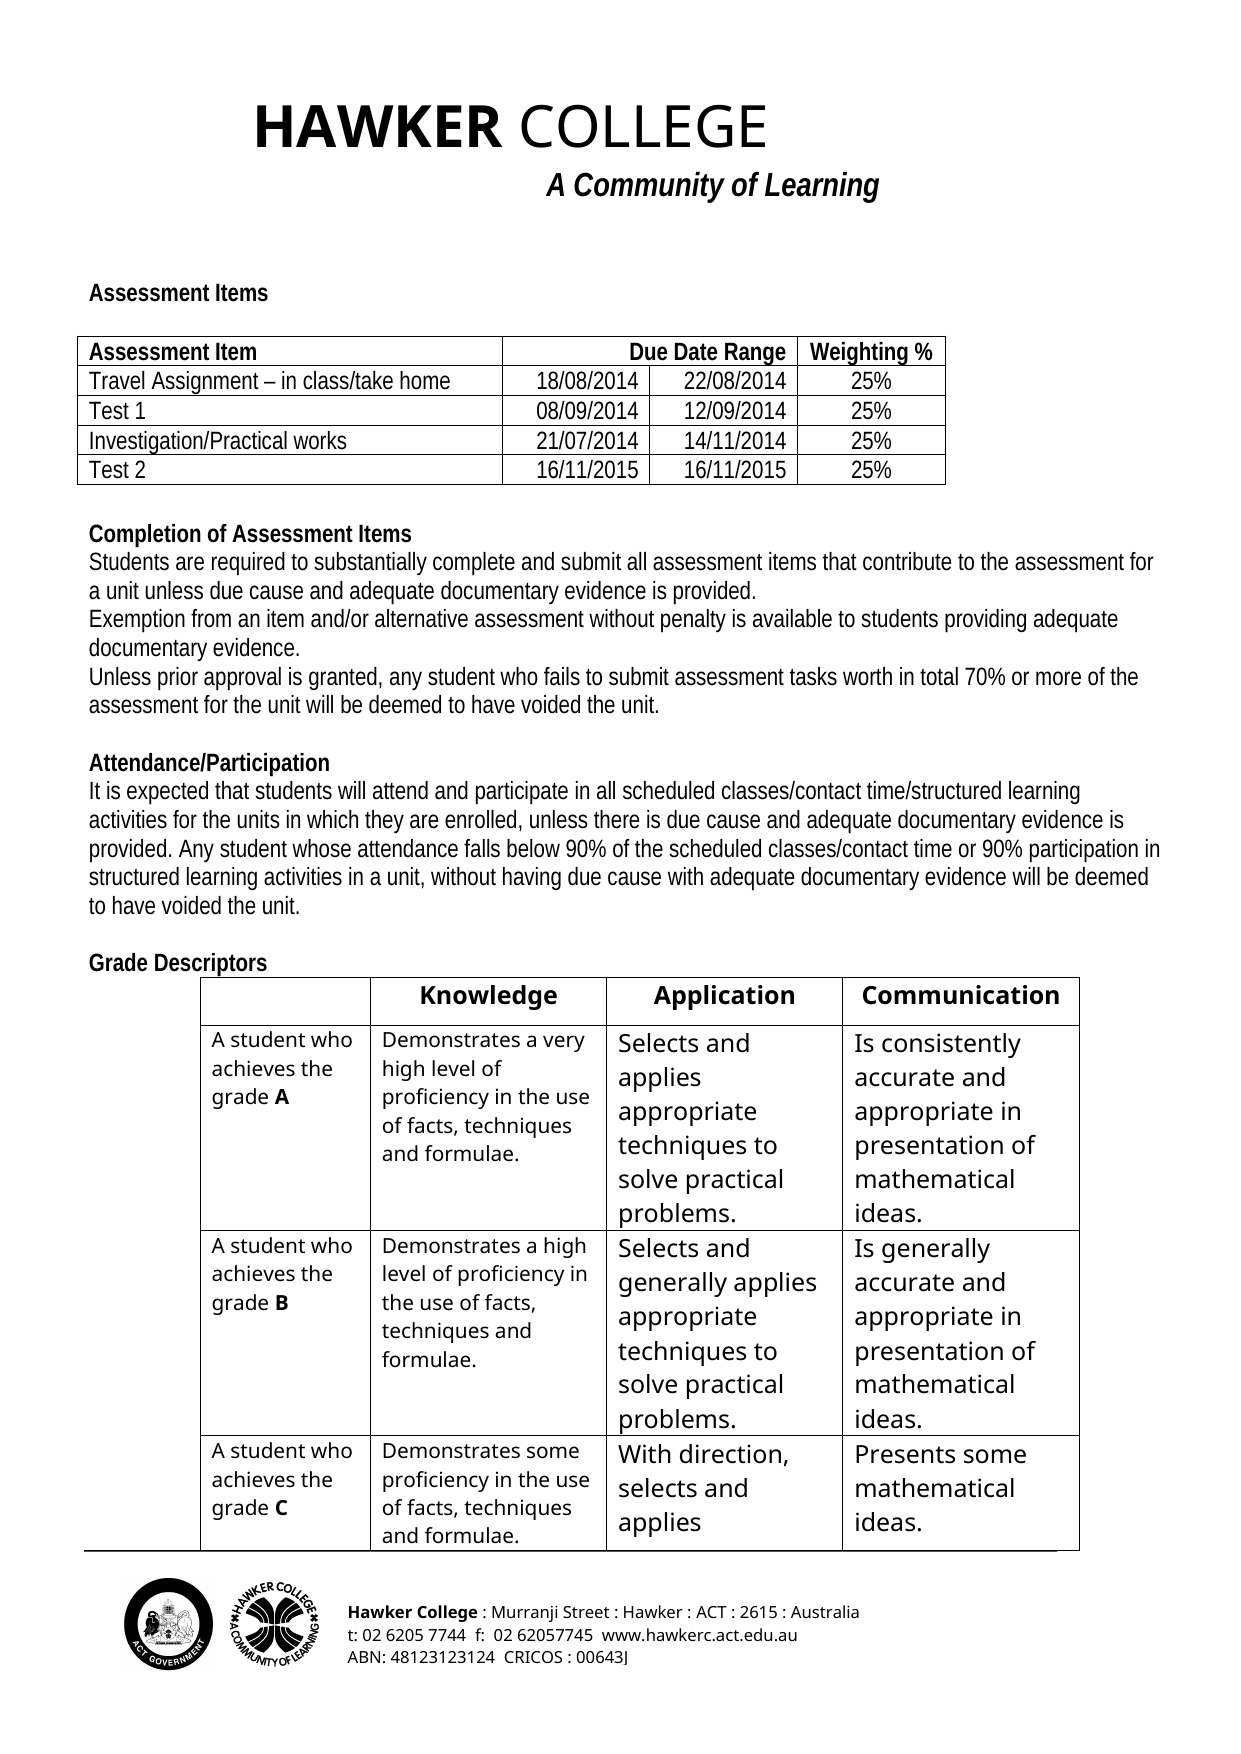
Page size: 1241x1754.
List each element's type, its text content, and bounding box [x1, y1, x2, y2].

table_header Communication [843, 978, 1079, 1024]
table_cell 16/11/2015 [650, 455, 797, 484]
table_cell Selects and generally applies appropriate techniques to solve practical problems. [607, 1231, 842, 1435]
text Completion of Assessment Items [89, 518, 1163, 547]
table_cell Investigation/Practical works [78, 426, 502, 454]
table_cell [201, 1436, 370, 1550]
table_cell Demonstrates a very high level of proficiency in the use of facts, techniques and formulae. [371, 1026, 606, 1230]
text Assessment Items [89, 278, 1163, 307]
table_cell 12/09/2014 [650, 396, 797, 424]
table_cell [607, 1436, 842, 1550]
table_cell 08/09/2014 [503, 396, 649, 424]
table_cell 21/07/2014 [503, 426, 649, 454]
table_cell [843, 1436, 1079, 1550]
text Students are required to substantially complete and submit all assessment items that contribute to the assessment for a unit unless due cause and adequate documentary evidence is provided. [89, 547, 1163, 604]
table_cell 18/08/2014 [503, 366, 649, 395]
table_cell 25% [798, 426, 945, 454]
table_header Weighting % [798, 337, 945, 365]
table_cell Selects and applies appropriate techniques to solve practical problems. [607, 1026, 842, 1230]
text Unless prior approval is granted, any student who fails to submit assessment tasks worth in total 70% or more of the assessment for the unit will be deemed to have voided the unit. [89, 662, 1163, 719]
table_cell Demonstrates a high level of proficiency in the use of facts, techniques and formulae. [371, 1231, 606, 1435]
table_header Assessment Item [78, 337, 502, 365]
text It is expected that students will attend and participate in all scheduled classes/contact time/structured learning activities for the units in which they are enrolled, unless there is due cause and adequate documentary evidence is provided. Any student whose attendance falls below 90% of the scheduled classes/contact time or 90% participation in structured learning activities in a unit, without having due cause with adequate documentary evidence will be deemed to have voided the unit. [89, 776, 1163, 919]
table_cell 25% [798, 455, 945, 484]
table_cell 14/11/2014 [650, 426, 797, 454]
table_cell 22/08/2014 [650, 366, 797, 395]
text Grade Descriptors [89, 948, 1163, 977]
table_cell Test 1 [78, 396, 502, 424]
table_header Application [607, 978, 842, 1024]
table_cell Test 2 [78, 455, 502, 484]
table_cell Is generally accurate and appropriate in presentation of mathematical ideas. [843, 1231, 1079, 1435]
table_cell 25% [798, 366, 945, 395]
table_cell 16/11/2015 [503, 455, 649, 484]
table_cell Is consistently accurate and appropriate in presentation of mathematical ideas. [843, 1026, 1079, 1230]
table_cell A student who achieves the grade B [201, 1231, 370, 1435]
table_header Knowledge [371, 978, 606, 1024]
table_header [201, 978, 370, 1024]
text Exemption from an item and/or alternative assessment without penalty is available to students providing adequate documentary evidence. [89, 604, 1163, 662]
table_cell Travel Assignment – in class/take home [78, 366, 502, 395]
table_cell A student who achieves the grade A [201, 1026, 370, 1230]
table_header Due Date Range [503, 337, 797, 365]
table_cell 25% [798, 396, 945, 424]
text Attendance/Participation [89, 748, 1163, 776]
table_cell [371, 1436, 606, 1550]
